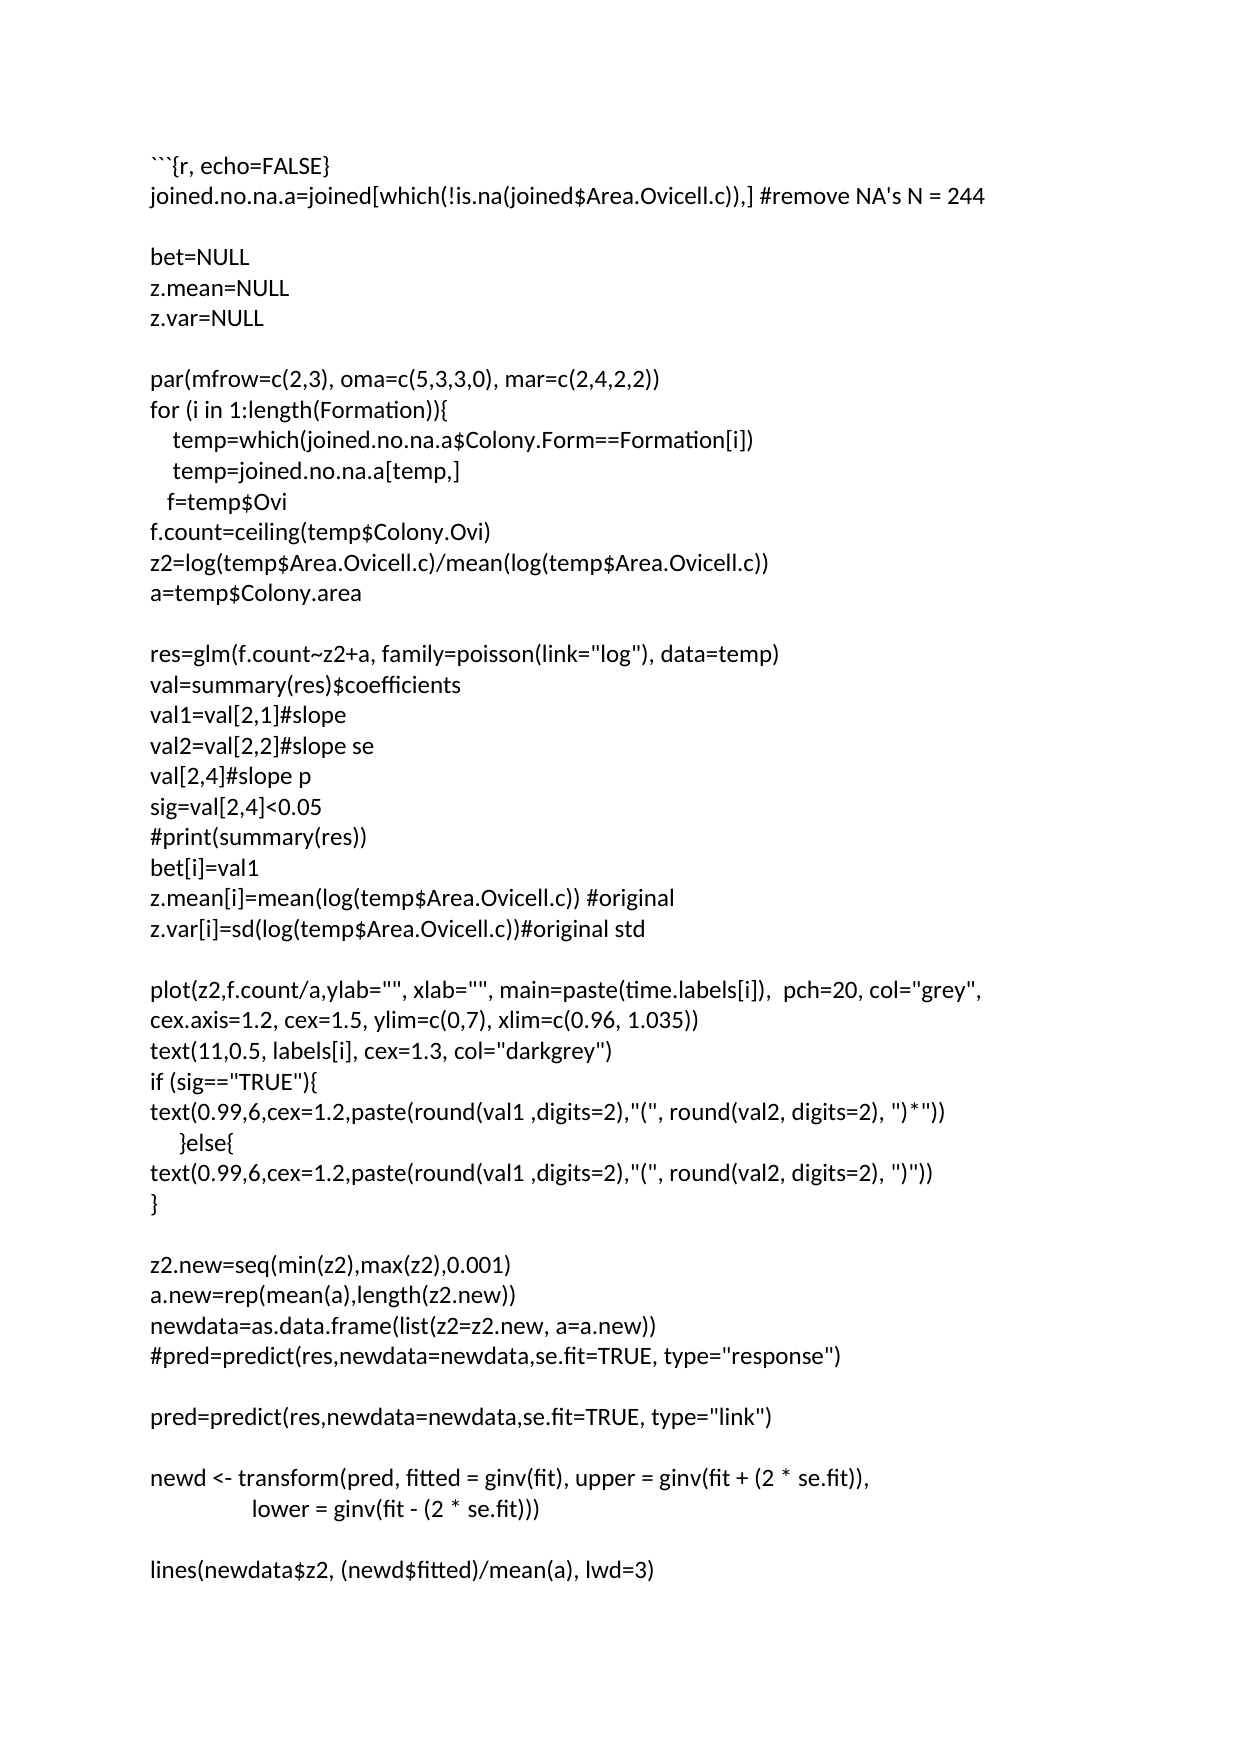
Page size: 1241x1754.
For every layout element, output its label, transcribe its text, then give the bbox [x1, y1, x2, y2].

text } [150, 1188, 1090, 1218]
text temp=which(joined.no.na.a$Colony.Form==Formation[i]) [150, 425, 1090, 455]
text par(mfrow=c(2,3), oma=c(5,3,3,0), mar=c(2,4,2,2)) [150, 364, 1090, 394]
text #print(summary(res)) [150, 821, 1090, 852]
text f.count=ceiling(temp$Colony.Ovi) [150, 516, 1090, 547]
text a=temp$Colony.area [150, 577, 1090, 608]
text val2=val[2,2]#slope se [150, 730, 1090, 760]
text lines(newdata$z2, (newd$fitted)/mean(a), lwd=3) [150, 1554, 1090, 1584]
text bet=NULL [150, 242, 1090, 272]
text if (sig=="TRUE"){ [150, 1066, 1090, 1096]
text bet[i]=val1 [150, 852, 1090, 882]
text val=summary(res)$coefficients [150, 669, 1090, 699]
text val1=val[2,1]#slope [150, 699, 1090, 730]
text newdata=as.data.frame(list(z2=z2.new, a=a.new)) [150, 1310, 1090, 1340]
text text(11,0.5, labels[i], cex=1.3, col="darkgrey") [150, 1035, 1090, 1066]
text text(0.99,6,cex=1.2,paste(round(val1 ,digits=2),"(", round(val2, digits=2), ")*")) [150, 1096, 1090, 1127]
text #pred=predict(res,newdata=newdata,se.fit=TRUE, type="response") [150, 1340, 1090, 1371]
text ```{r, echo=FALSE} [150, 150, 1090, 181]
text pred=predict(res,newdata=newdata,se.fit=TRUE, type="link") [150, 1401, 1090, 1432]
text res=glm(f.count~z2+a, family=poisson(link="log"), data=temp) [150, 638, 1090, 669]
text for (i in 1:length(Formation)){ [150, 394, 1090, 425]
text newd <- transform(pred, fitted = ginv(fit), upper = ginv(fit + (2 * se.fit)), [150, 1462, 1090, 1493]
text z2.new=seq(min(z2),max(z2),0.001) [150, 1249, 1090, 1279]
text sig=val[2,4]<0.05 [150, 791, 1090, 821]
text z.mean[i]=mean(log(temp$Area.Ovicell.c)) #original [150, 882, 1090, 913]
text val[2,4]#slope p [150, 760, 1090, 791]
text f=temp$Ovi [150, 486, 1090, 516]
text plot(z2,f.count/a,ylab="", xlab="", main=paste(time.labels[i]), pch=20, col="grey", cex.axis=1.2, cex=1.5, ylim=c(0,7), xlim=c(0.96, 1.035)) [150, 974, 1090, 1035]
text joined.no.na.a=joined[which(!is.na(joined$Area.Ovicell.c)),] #remove NA's N = 244 [150, 181, 1090, 211]
text lower = ginv(fit - (2 * se.fit))) [150, 1493, 1090, 1523]
text z.var=NULL [150, 303, 1090, 333]
text z.mean=NULL [150, 272, 1090, 303]
text z.var[i]=sd(log(temp$Area.Ovicell.c))#original std [150, 913, 1090, 943]
text }else{ [150, 1127, 1090, 1157]
text temp=joined.no.na.a[temp,] [150, 455, 1090, 486]
text a.new=rep(mean(a),length(z2.new)) [150, 1279, 1090, 1310]
text z2=log(temp$Area.Ovicell.c)/mean(log(temp$Area.Ovicell.c)) [150, 547, 1090, 577]
text text(0.99,6,cex=1.2,paste(round(val1 ,digits=2),"(", round(val2, digits=2), ")")) [150, 1157, 1090, 1188]
